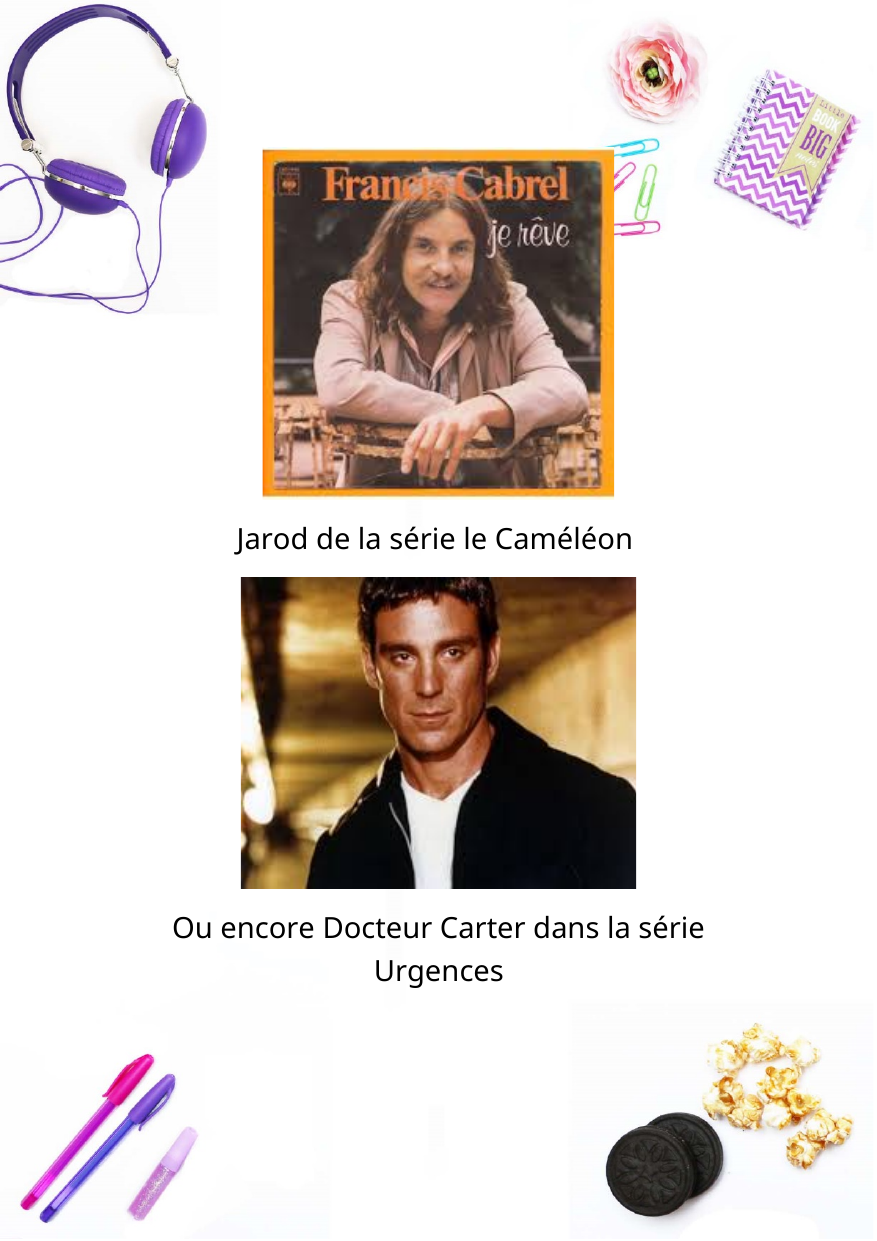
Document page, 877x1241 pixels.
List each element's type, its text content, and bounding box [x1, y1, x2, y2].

text Ou encore Docteur Carter dans la série Urgences [148, 907, 729, 990]
picture [0, 0, 874, 1239]
text Jarod de la série le Caméléon [148, 518, 729, 558]
